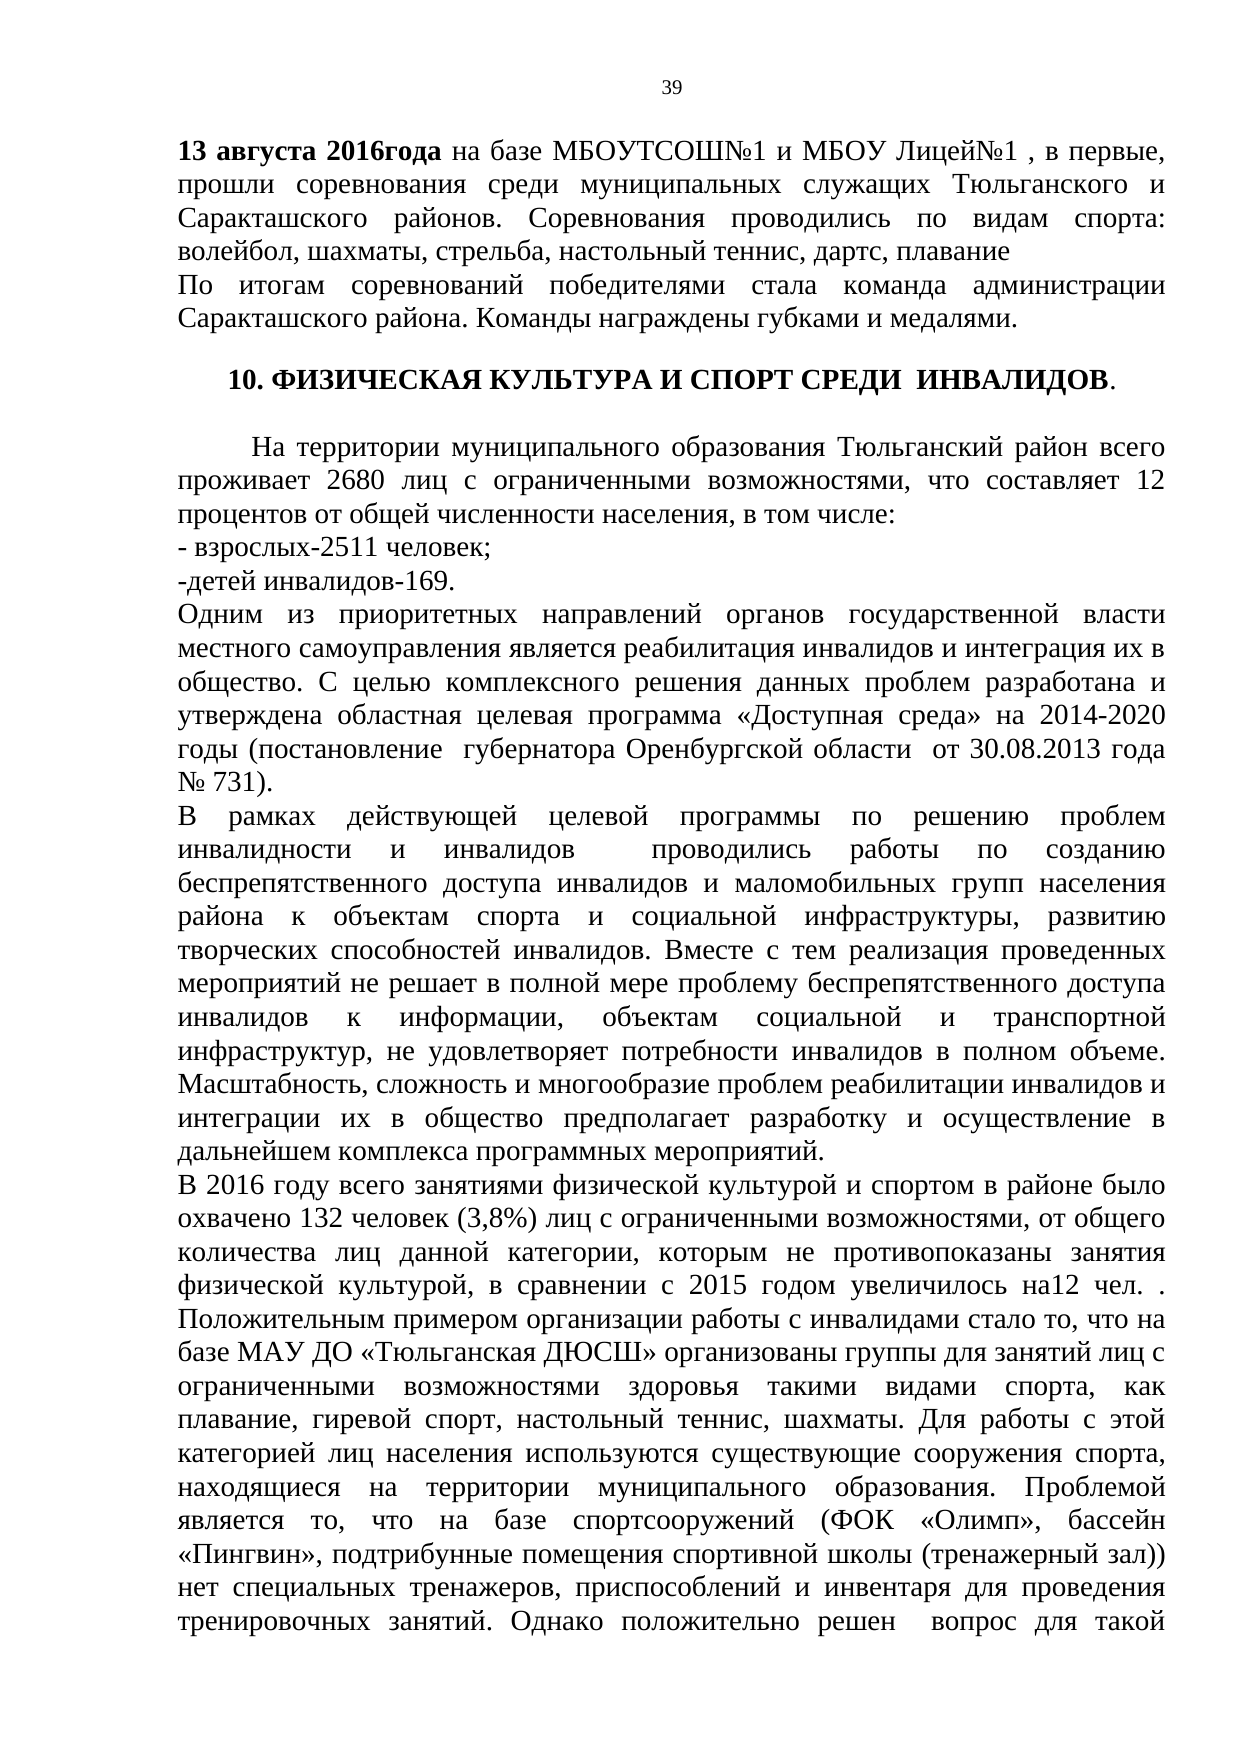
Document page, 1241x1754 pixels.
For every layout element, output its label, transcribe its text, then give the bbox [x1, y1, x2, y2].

text На территории муниципального образования Тюльганский район всего проживает 2680 лиц с ограниченными возможностями, что составляет 12 процентов от общей численности населения, в том числе: [177, 429, 1166, 529]
text -детей инвалидов-169. [177, 563, 1166, 597]
text По итогам соревнований победителями стала команда администрации Саракташского района. Команды награждены губками и медалями. [177, 267, 1166, 334]
text - взрослых-2511 человек; [177, 529, 1166, 563]
text 13 августа 2016года на базе МБОУТСОШ№1 и МБОУ Лицей№1 , в первые, прошли соревнования среди муниципальных служащих Тюльганского и Саракташского районов. Соревнования проводились по видам спорта: волейбол, шахматы, стрельба, настольный теннис, дартс, плавание [177, 133, 1166, 267]
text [177, 1167, 1166, 1636]
text В рамках действующей целевой программы по решению проблем инвалидности и инвалидов проводились работы по созданию беспрепятственного доступа инвалидов и маломобильных групп населения района к объектам спорта и социальной инфраструктуры, развитию творческих способностей инвалидов. Вместе с тем реализация проведенных мероприятий не решает в полной мере проблему беспрепятственного доступа инвалидов к информации, объектам социальной и транспортной инфраструктур, не удовлетворяет потребности инвалидов в полном объеме. Масштабность, сложность и многообразие проблем реабилитации инвалидов и интеграции их в общество предполагает разработку и осуществление в дальнейшем комплекса программных мероприятий. [177, 798, 1166, 1167]
text 10. ФИЗИЧЕСКАЯ КУЛЬТУРА И СПОРТ СРЕДИ ИНВАЛИДОВ. [177, 362, 1166, 395]
text Одним из приоритетных направлений органов государственной власти местного самоуправления является реабилитация инвалидов и интеграция их в общество. С целью комплексного решения данных проблем разработана и утверждена областная целевая программа «Доступная среда» на 2014-2020 годы (постановление губернатора Оренбургской области от 30.08.2013 года № 731). [177, 597, 1166, 798]
